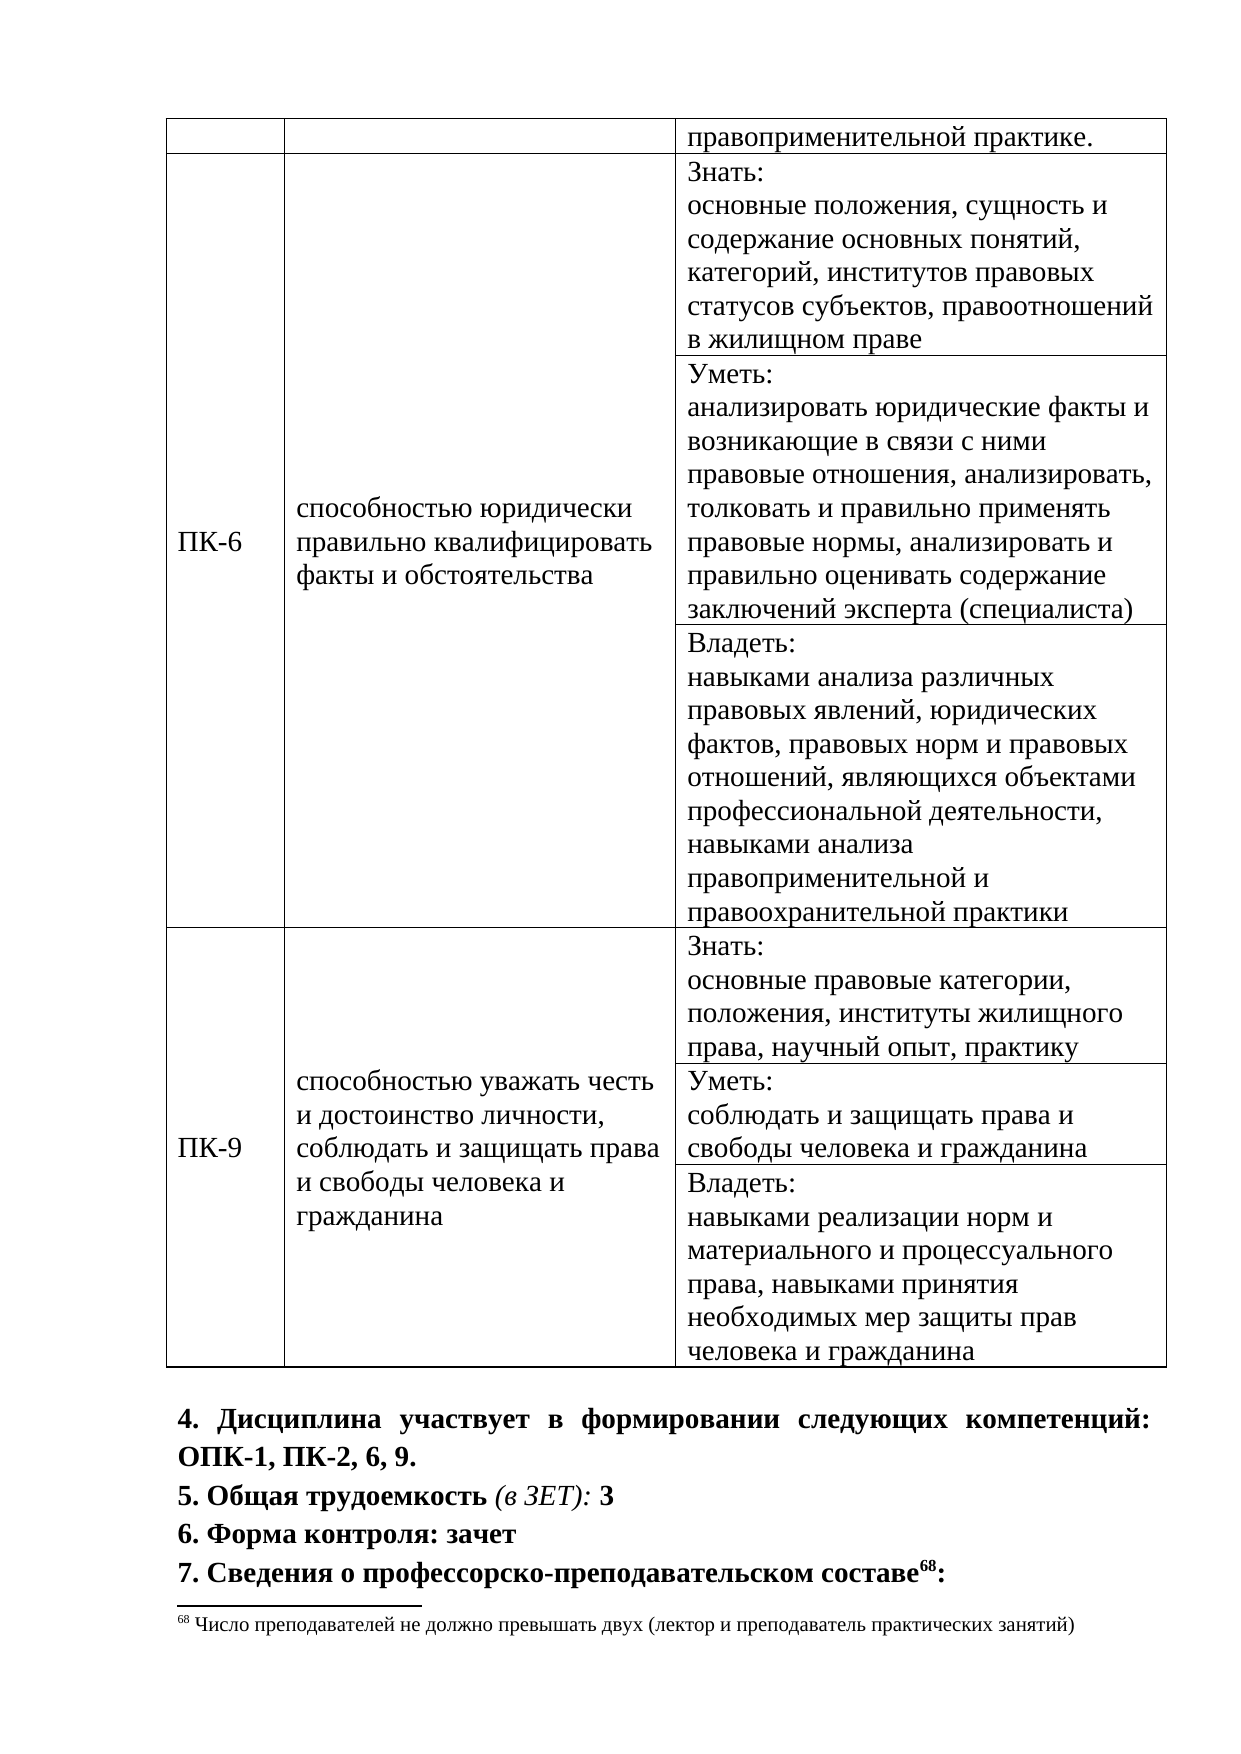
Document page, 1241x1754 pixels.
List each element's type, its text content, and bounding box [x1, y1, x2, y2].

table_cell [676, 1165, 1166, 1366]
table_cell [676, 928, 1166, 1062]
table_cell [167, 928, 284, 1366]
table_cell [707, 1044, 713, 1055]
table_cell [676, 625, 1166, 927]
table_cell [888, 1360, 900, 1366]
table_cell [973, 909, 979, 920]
text 4. Дисциплина участвует в формировании следующих компетенций: ОПК-1, ПК-2, 6, 9. [177, 1401, 1152, 1473]
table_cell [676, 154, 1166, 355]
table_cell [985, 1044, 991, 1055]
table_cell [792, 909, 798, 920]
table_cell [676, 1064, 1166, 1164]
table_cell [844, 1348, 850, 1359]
text 5. Общая трудоемкость (в ЗЕТ): 3 [177, 1478, 1152, 1512]
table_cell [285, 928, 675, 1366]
text 7. Сведения о профессорско-преподавательском составе: [177, 1555, 1152, 1589]
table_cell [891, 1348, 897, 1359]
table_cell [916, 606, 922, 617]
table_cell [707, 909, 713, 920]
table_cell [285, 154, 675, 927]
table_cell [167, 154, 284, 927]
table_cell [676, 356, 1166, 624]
text 6. Форма контроля: зачет [177, 1517, 1152, 1550]
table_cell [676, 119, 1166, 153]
